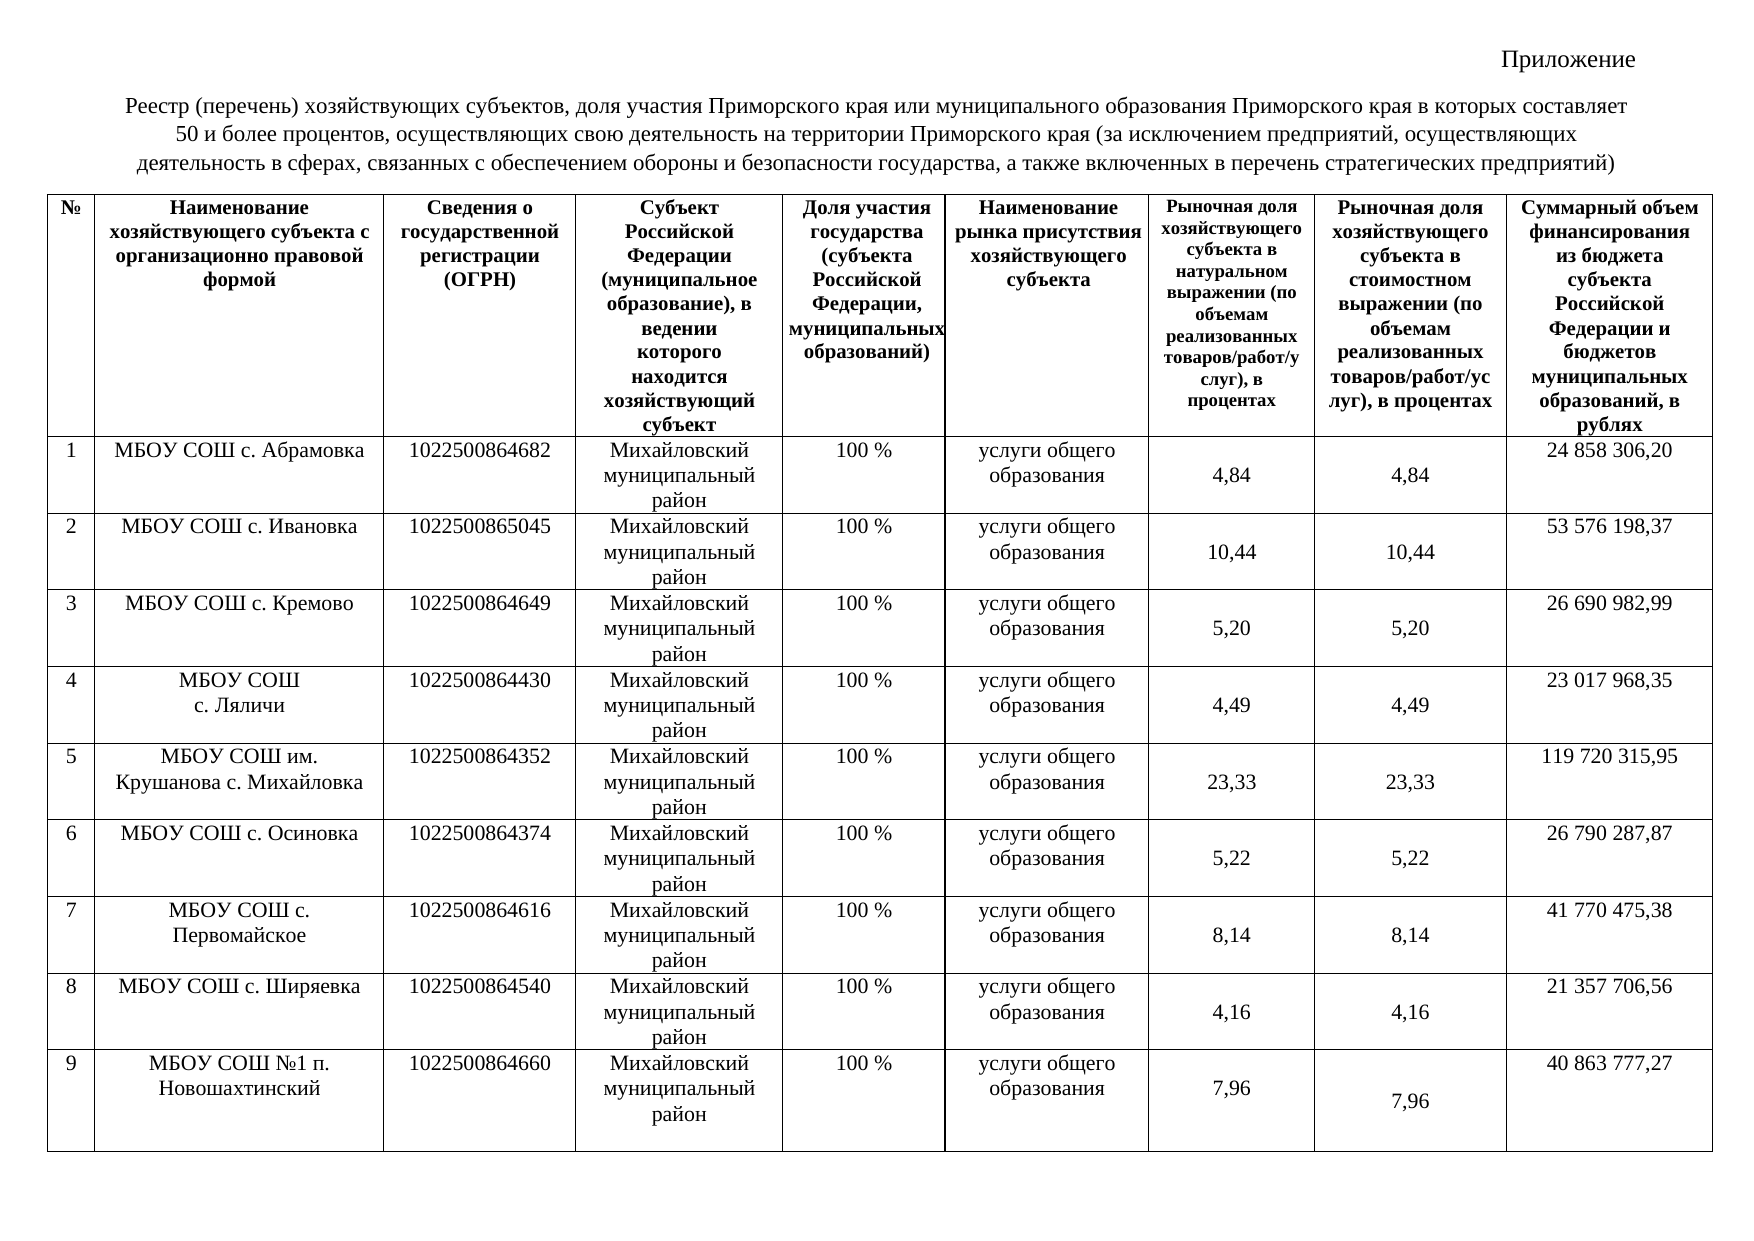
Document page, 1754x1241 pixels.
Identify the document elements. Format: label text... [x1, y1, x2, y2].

table_cell 10,44 [1315, 514, 1506, 589]
table_cell 23,33 [1149, 744, 1314, 819]
table_cell 8 [48, 974, 94, 1049]
table_cell 9 [48, 1050, 94, 1151]
table_cell МБОУ СОШ с. Ивановка [95, 514, 383, 589]
table_cell 8,14 [1315, 897, 1506, 972]
table_header Наименование рынка присутствия хозяйствующего субъекта [946, 195, 1148, 436]
table_cell 100 % [783, 744, 944, 819]
table_cell 53 576 198,37 [1507, 514, 1712, 589]
table_cell услуги общего образования [946, 897, 1148, 972]
table_cell 8,14 [1149, 897, 1314, 972]
table_cell 26 690 982,99 [1507, 590, 1712, 666]
table_cell 1022500864540 [384, 974, 575, 1049]
table_cell 5,20 [1315, 590, 1506, 666]
table_cell 7,96 [1149, 1050, 1314, 1151]
table_cell 26 790 287,87 [1507, 820, 1712, 896]
table_cell Михайловский муниципальный район [576, 590, 782, 666]
table_cell 23 017 968,35 [1507, 667, 1712, 742]
table_cell 1022500864660 [384, 1050, 575, 1151]
table_header Наименование хозяйствующего субъекта с организационно правовой формой [95, 195, 383, 436]
table_cell МБОУ СОШ с. Ширяевка [95, 974, 383, 1049]
table_cell 4,49 [1149, 667, 1314, 742]
table_cell 3 [48, 590, 94, 666]
table_cell услуги общего образования [946, 820, 1148, 896]
table_cell 100 % [783, 820, 944, 896]
table_cell 41 770 475,38 [1507, 897, 1712, 972]
table_header Рыночная доля хозяйствующего субъекта в натуральном выражении (по объемам реализованных товаров/работ/услуг), в процентах [1149, 195, 1314, 436]
table_cell 4,84 [1149, 437, 1314, 512]
table_cell услуги общего образования [946, 667, 1148, 742]
table_cell услуги общего образования [946, 514, 1148, 589]
table_cell 5 [48, 744, 94, 819]
table_cell 1 [48, 437, 94, 512]
table_cell МБОУ СОШ с. Осиновка [95, 820, 383, 896]
table_cell Михайловский муниципальный район [576, 437, 782, 512]
table_header Сведения о государственной регистрации (ОГРН) [384, 195, 575, 436]
table_cell 5,22 [1149, 820, 1314, 896]
table_header Рыночная доля хозяйствующего субъекта в стоимостном выражении (по объемам реализованных товаров/работ/услуг), в процентах [1315, 195, 1506, 436]
table_cell МБОУ СОШ с. Первомайское [95, 897, 383, 972]
text Приложение [118, 44, 1636, 73]
table_cell 1022500864430 [384, 667, 575, 742]
table_cell 1022500864616 [384, 897, 575, 972]
table_cell Михайловский муниципальный район [576, 897, 782, 972]
table_cell 1022500864682 [384, 437, 575, 512]
table_cell 4,84 [1315, 437, 1506, 512]
table_cell 100 % [783, 437, 944, 512]
table_cell Михайловский муниципальный район [576, 974, 782, 1049]
table_cell 2 [48, 514, 94, 589]
table_cell 100 % [783, 514, 944, 589]
table_cell МБОУ СОШ №1 п. Новошахтинский [95, 1050, 383, 1151]
table_cell 100 % [783, 1050, 944, 1151]
table_cell 21 357 706,56 [1507, 974, 1712, 1049]
table_cell 119 720 315,95 [1507, 744, 1712, 819]
table_cell Михайловский муниципальный район [576, 667, 782, 742]
table_cell услуги общего образования [946, 974, 1148, 1049]
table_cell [946, 1050, 1148, 1151]
table_cell Михайловский муниципальный район [576, 514, 782, 589]
table_cell 1022500865045 [384, 514, 575, 589]
table_header № [48, 195, 94, 436]
table_cell МБОУ СОШ с. Кремово [95, 590, 383, 666]
table_cell 100 % [783, 590, 944, 666]
table_cell 5,20 [1149, 590, 1314, 666]
table_cell 24 858 306,20 [1507, 437, 1712, 512]
table_header Субъект Российской Федерации (муниципальное образование), в ведении которого находится хозяйствующий субъект [576, 195, 782, 436]
table_cell 100 % [783, 667, 944, 742]
table_cell 4,49 [1315, 667, 1506, 742]
table_cell МБОУ СОШ с. Ляличи [95, 667, 383, 742]
table_cell МБОУ СОШ с. Абрамовка [95, 437, 383, 512]
table_cell Михайловский муниципальный район [576, 820, 782, 896]
text Реестр (перечень) хозяйствующих субъектов, доля участия Приморского края или муниципального образования Приморского края в которых составляет 50 и более процентов, осуществляющих свою деятельность на территории Приморского края (за исключением предприятий, осуществляющих деятельность в сферах, связанных с обеспечением обороны и безопасности государства, а также включенных в перечень стратегических предприятий) [118, 92, 1636, 175]
table_cell 100 % [783, 897, 944, 972]
table_header Суммарный объем финансирования из бюджета субъекта Российской Федерации и бюджетов муниципальных образований, в рублях [1507, 195, 1712, 436]
table_cell 1022500864649 [384, 590, 575, 666]
table_cell 7,96 [1315, 1050, 1506, 1151]
table_cell Михайловский муниципальный район [576, 744, 782, 819]
table_cell 4,16 [1315, 974, 1506, 1049]
table_cell 100 % [783, 974, 944, 1049]
table_cell услуги общего образования [946, 437, 1148, 512]
table_cell 40 863 777,27 [1507, 1050, 1712, 1151]
table_cell 6 [48, 820, 94, 896]
table_cell 10,44 [1149, 514, 1314, 589]
table_cell 1022500864352 [384, 744, 575, 819]
table_cell 1022500864374 [384, 820, 575, 896]
table_cell 5,22 [1315, 820, 1506, 896]
table_header Доля участия государства (субъекта Российской Федерации, муниципальных образований) [783, 195, 944, 436]
table_cell МБОУ СОШ им. Крушанова с. Михайловка [95, 744, 383, 819]
table_cell 7 [48, 897, 94, 972]
table_cell 23,33 [1315, 744, 1506, 819]
table_cell услуги общего образования [946, 744, 1148, 819]
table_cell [576, 1050, 782, 1151]
table_cell услуги общего образования [946, 590, 1148, 666]
table_cell 4,16 [1149, 974, 1314, 1049]
table_cell 4 [48, 667, 94, 742]
